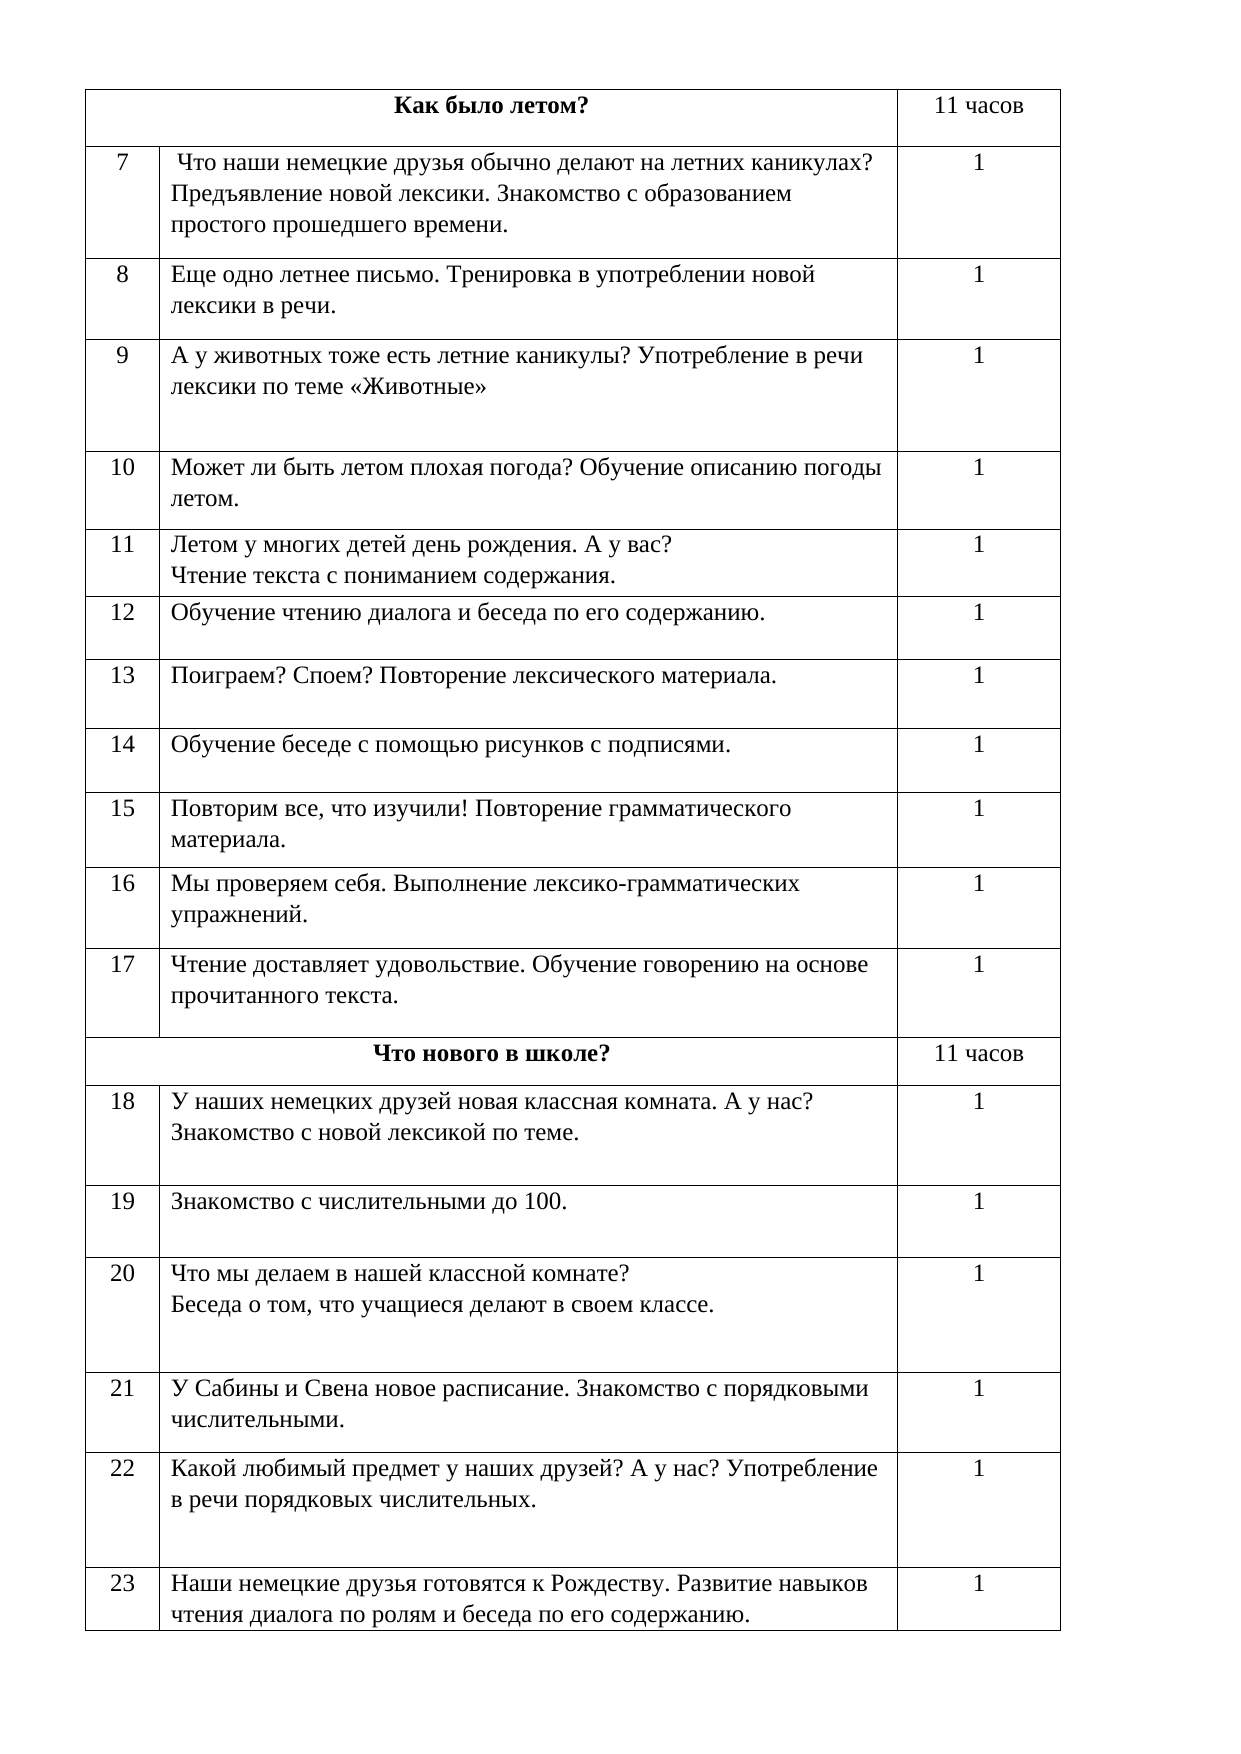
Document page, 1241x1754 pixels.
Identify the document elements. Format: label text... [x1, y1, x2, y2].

table_cell У Сабины и Свена новое расписание. Знакомство с порядковыми числительными. [160, 1373, 897, 1452]
table_cell У наших немецких друзей новая классная комната. А у нас? Знакомство с новой лексикой по теме. [160, 1086, 897, 1185]
table_cell Летом у многих детей день рождения. А у вас? Чтение текста с пониманием содержания. [160, 530, 897, 596]
table_cell 12 [86, 597, 159, 659]
table_cell 9 [86, 340, 159, 451]
table_cell 16 [86, 868, 159, 948]
table_cell 1 [898, 597, 1060, 659]
table_cell 1 [898, 1186, 1060, 1257]
table_cell 1 [898, 949, 1060, 1037]
table_cell 11 часов [898, 90, 1060, 146]
table_cell Что нового в школе? [86, 1038, 897, 1085]
table_cell 1 [898, 793, 1060, 867]
table_cell 18 [86, 1086, 159, 1185]
table_cell 1 [898, 530, 1060, 596]
table_cell Повторим все, что изучили! Повторение грамматического материала. [160, 793, 897, 867]
table_cell 17 [86, 949, 159, 1037]
table_cell Что наши немецкие друзья обычно делают на летних каникулах? Предъявление новой лексики. Знакомство с образованием простого прошедшего времени. [160, 147, 897, 258]
table_cell 15 [86, 793, 159, 867]
table_cell 8 [86, 259, 159, 339]
table_cell Как было летом? [86, 90, 897, 146]
table_cell 1 [898, 1373, 1060, 1452]
table_cell Знакомство с числительными до 100. [160, 1186, 897, 1257]
table_cell Еще одно летнее письмо. Тренировка в употреблении новой лексики в речи. [160, 259, 897, 339]
table_cell Может ли быть летом плохая погода? Обучение описанию погоды летом. [160, 452, 897, 528]
table_cell Мы проверяем себя. Выполнение лексико-грамматических упражнений. [160, 868, 897, 948]
table_cell Какой любимый предмет у наших друзей? А у нас? Употребление в речи порядковых числительных. [160, 1453, 897, 1567]
table_cell 7 [86, 147, 159, 258]
table_cell 1 [898, 729, 1060, 792]
table_cell Наши немецкие друзья готовятся к Рождеству. Развитие навыков чтения диалога по ролям и беседа по его содержанию. [160, 1568, 897, 1629]
table_cell Чтение доставляет удовольствие. Обучение говорению на основе прочитанного текста. [160, 949, 897, 1037]
table_cell 22 [86, 1453, 159, 1567]
table_cell 23 [86, 1568, 159, 1629]
table_cell 1 [898, 259, 1060, 339]
table_cell 1 [898, 868, 1060, 948]
table_cell 11 [86, 530, 159, 596]
table_cell 1 [898, 147, 1060, 258]
table_cell 1 [898, 452, 1060, 528]
table_cell 10 [86, 452, 159, 528]
table_cell 11 часов [898, 1038, 1060, 1085]
table_cell 1 [898, 1453, 1060, 1567]
table_cell 21 [86, 1373, 159, 1452]
table_cell Поиграем? Споем? Повторение лексического материала. [160, 660, 897, 728]
table_cell 1 [898, 660, 1060, 728]
table_cell 1 [898, 340, 1060, 451]
table_cell Что мы делаем в нашей классной комнате? Беседа о том, что учащиеся делают в своем классе. [160, 1258, 897, 1372]
table_cell 13 [86, 660, 159, 728]
table_cell А у животных тоже есть летние каникулы? Употребление в речи лексики по теме «Животные» [160, 340, 897, 451]
table_cell 14 [86, 729, 159, 792]
table_cell 20 [86, 1258, 159, 1372]
table_cell Обучение чтению диалога и беседа по его содержанию. [160, 597, 897, 659]
table_cell 1 [898, 1086, 1060, 1185]
table_cell 19 [86, 1186, 159, 1257]
table_cell 1 [898, 1568, 1060, 1629]
table_cell Обучение беседе с помощью рисунков с подписями. [160, 729, 897, 792]
table_cell 1 [898, 1258, 1060, 1372]
